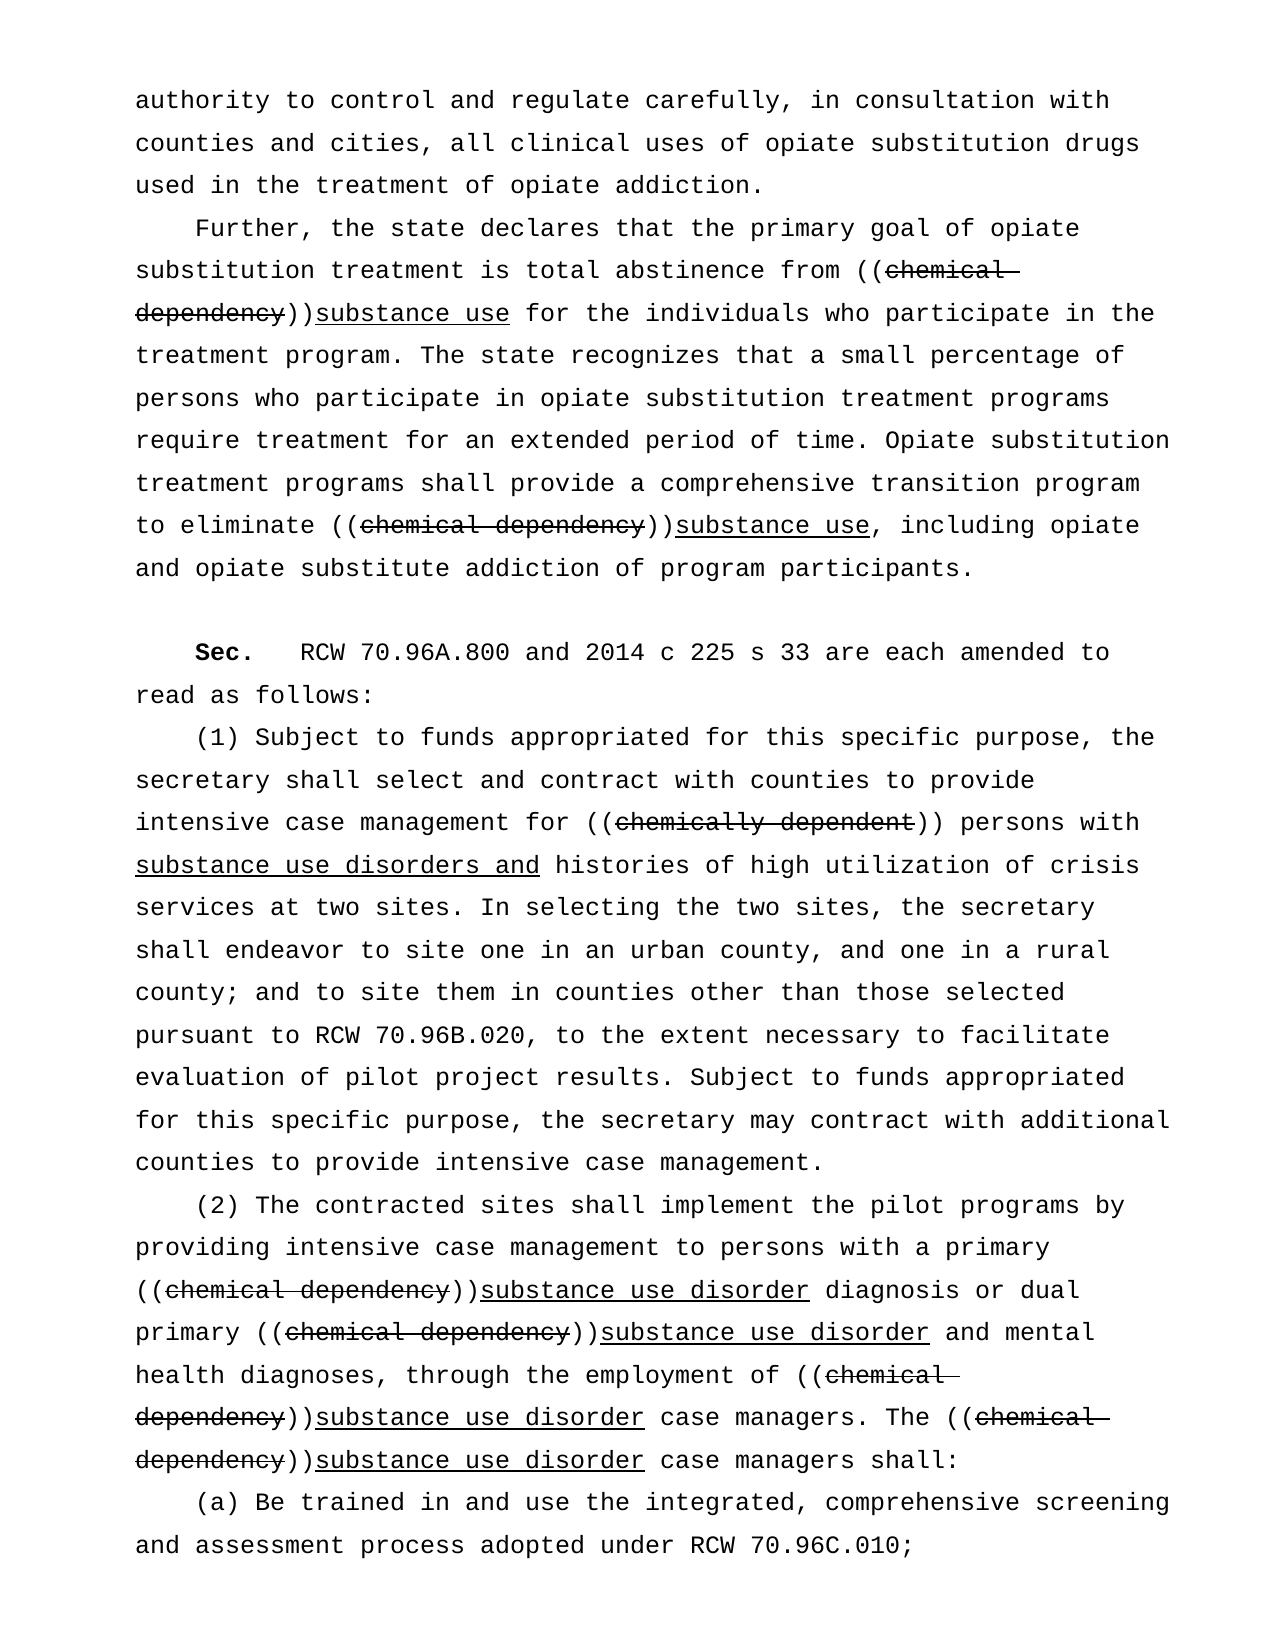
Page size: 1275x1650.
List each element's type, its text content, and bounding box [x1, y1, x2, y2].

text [135, 75, 1170, 202]
text (2) The contracted sites shall implement the pilot programs by providing intensive case management to persons with a primary ((chemical dependency))substance use disorder diagnosis or dual primary ((chemical dependency))substance use disorder and mental health diagnoses, through the employment of ((chemical dependency))substance use disorder case managers. The ((chemical dependency))substance use disorder case managers shall: [135, 1179, 1170, 1477]
text (1) Subject to funds appropriated for this specific purpose, the secretary shall select and contract with counties to provide intensive case management for ((chemically dependent)) persons with substance use disorders and histories of high utilization of crisis services at two sites. In selecting the two sites, the secretary shall endeavor to site one in an urban county, and one in a rural county; and to site them in counties other than those selected pursuant to RCW 70.96B.020, to the extent necessary to facilitate evaluation of pilot project results. Subject to funds appropriated for this specific purpose, the secretary may contract with additional counties to provide intensive case management. [135, 712, 1170, 1179]
text Sec. RCW 70.96A.800 and 2014 c 225 s 33 are each amended to read as follows: [135, 627, 1170, 712]
text (a) Be trained in and use the integrated, comprehensive screening and assessment process adopted under RCW 70.96C.010; [135, 1477, 1170, 1562]
text Further, the state declares that the primary goal of opiate substitution treatment is total abstinence from ((chemical dependency))substance use for the individuals who participate in the treatment program. The state recognizes that a small percentage of persons who participate in opiate substitution treatment programs require treatment for an extended period of time. Opiate substitution treatment programs shall provide a comprehensive transition program to eliminate ((chemical dependency))substance use, including opiate and opiate substitute addiction of program participants. [135, 202, 1170, 585]
